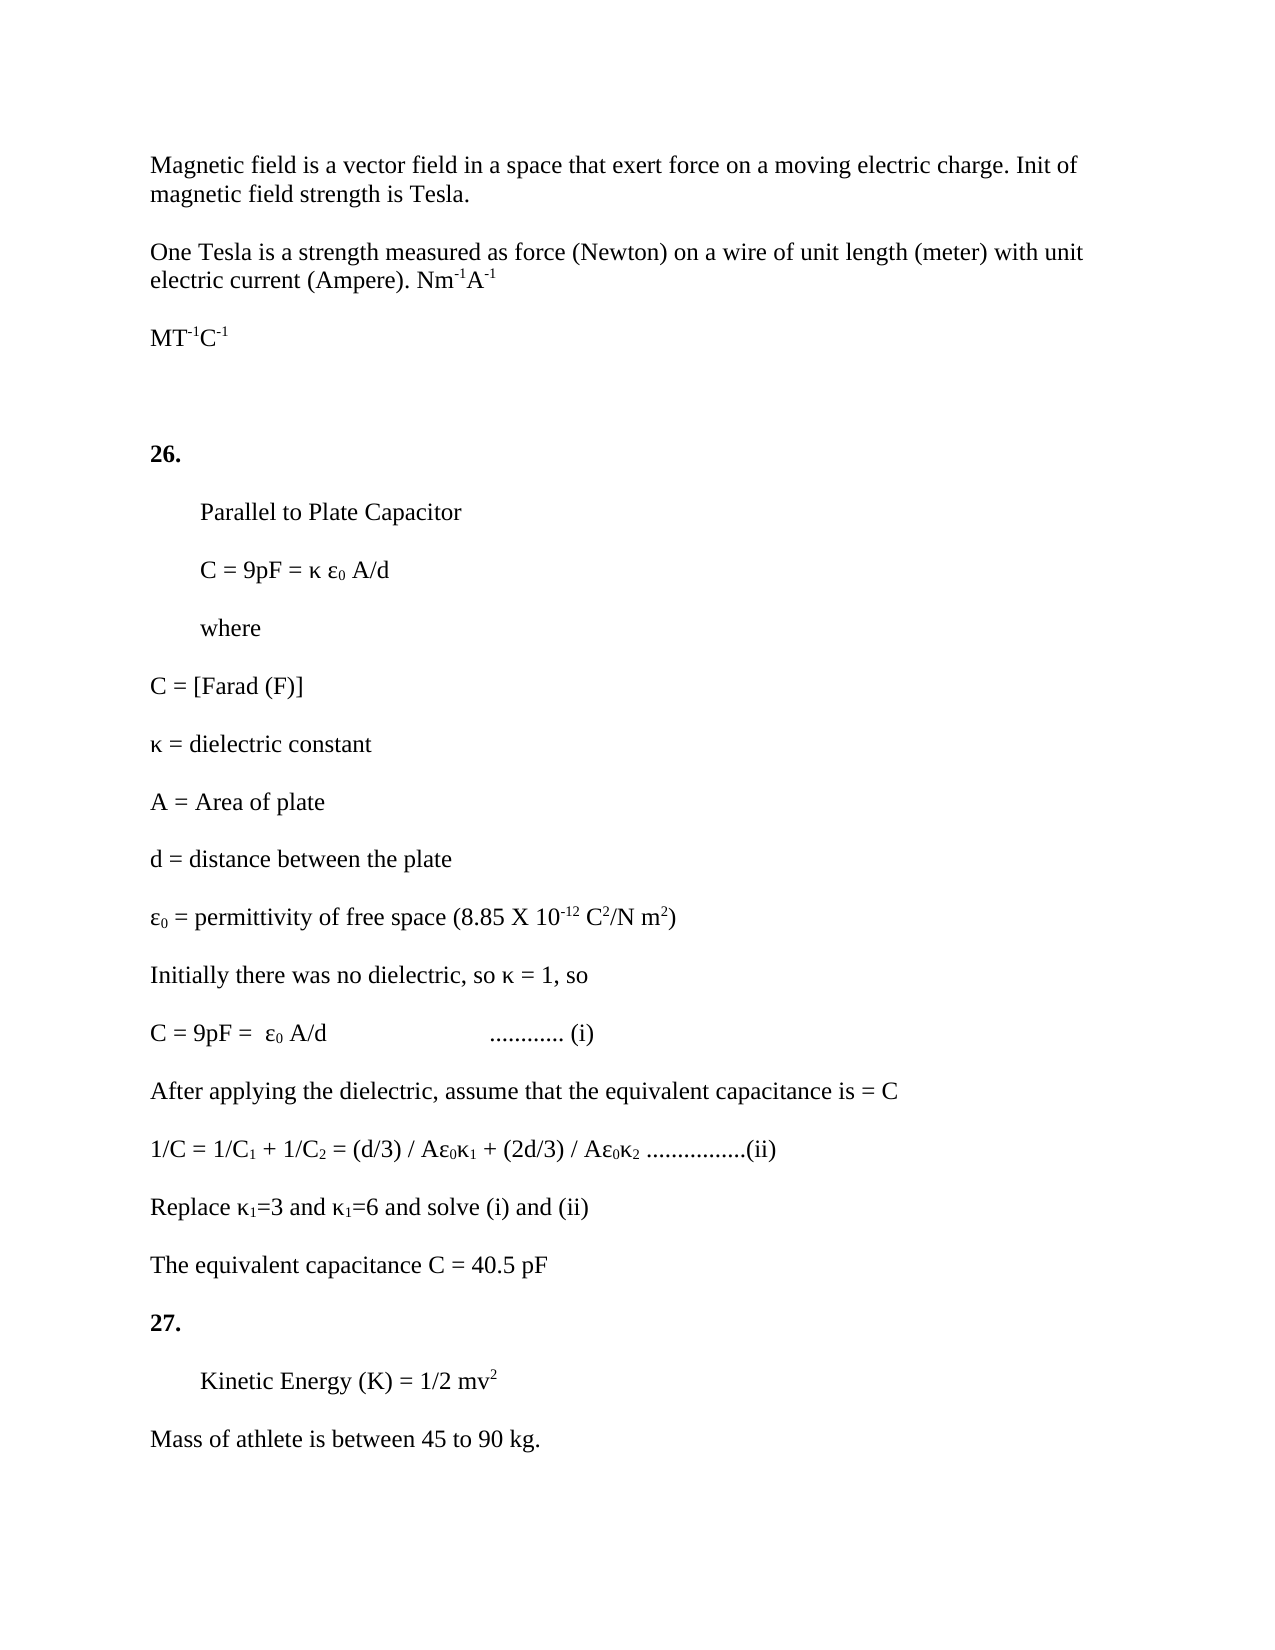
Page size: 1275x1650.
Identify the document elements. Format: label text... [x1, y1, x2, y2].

text Initially there was no dielectric, so κ = 1, so [150, 960, 1125, 989]
text where [150, 613, 1125, 642]
text 27. [150, 1308, 1125, 1337]
text Mass of athlete is between 45 to 90 kg. [150, 1424, 1125, 1452]
text Kinetic Energy (K) = 1/2 mv2 [150, 1366, 1125, 1394]
text Replace κ1=3 and κ1=6 and solve (i) and (ii) [150, 1192, 1125, 1221]
text A = Area of plate [150, 787, 1125, 815]
text 26. [150, 439, 1125, 468]
text C = 9pF = ε0 A/d ............ (i) [150, 1018, 1125, 1047]
text κ = dielectric constant [150, 729, 1125, 757]
text MT-1C-1 [150, 323, 1125, 352]
text The equivalent capacitance C = 40.5 pF [150, 1250, 1125, 1279]
text One Tesla is a strength measured as force (Newton) on a wire of unit length (meter) with unit electric current (Ampere). Nm-1A-1 [150, 237, 1125, 294]
text ε0 = permittivity of free space (8.85 X 10-12 C2/N m2) [150, 902, 1125, 931]
text 1/C = 1/C1 + 1/C2 = (d/3) / Aε0κ1 + (2d/3) / Aε0κ2 ................(ii) [150, 1134, 1125, 1163]
text Magnetic field is a vector field in a space that exert force on a moving electric charge. Init of magnetic field strength is Tesla. [150, 150, 1125, 207]
text After applying the dielectric, assume that the equivalent capacitance is = C [150, 1076, 1125, 1105]
text d = distance between the plate [150, 844, 1125, 873]
text C = 9pF = κ ε0 A/d [150, 555, 1125, 584]
text C = [Farad (F)] [150, 671, 1125, 699]
text Parallel to Plate Capacitor [150, 497, 1125, 526]
